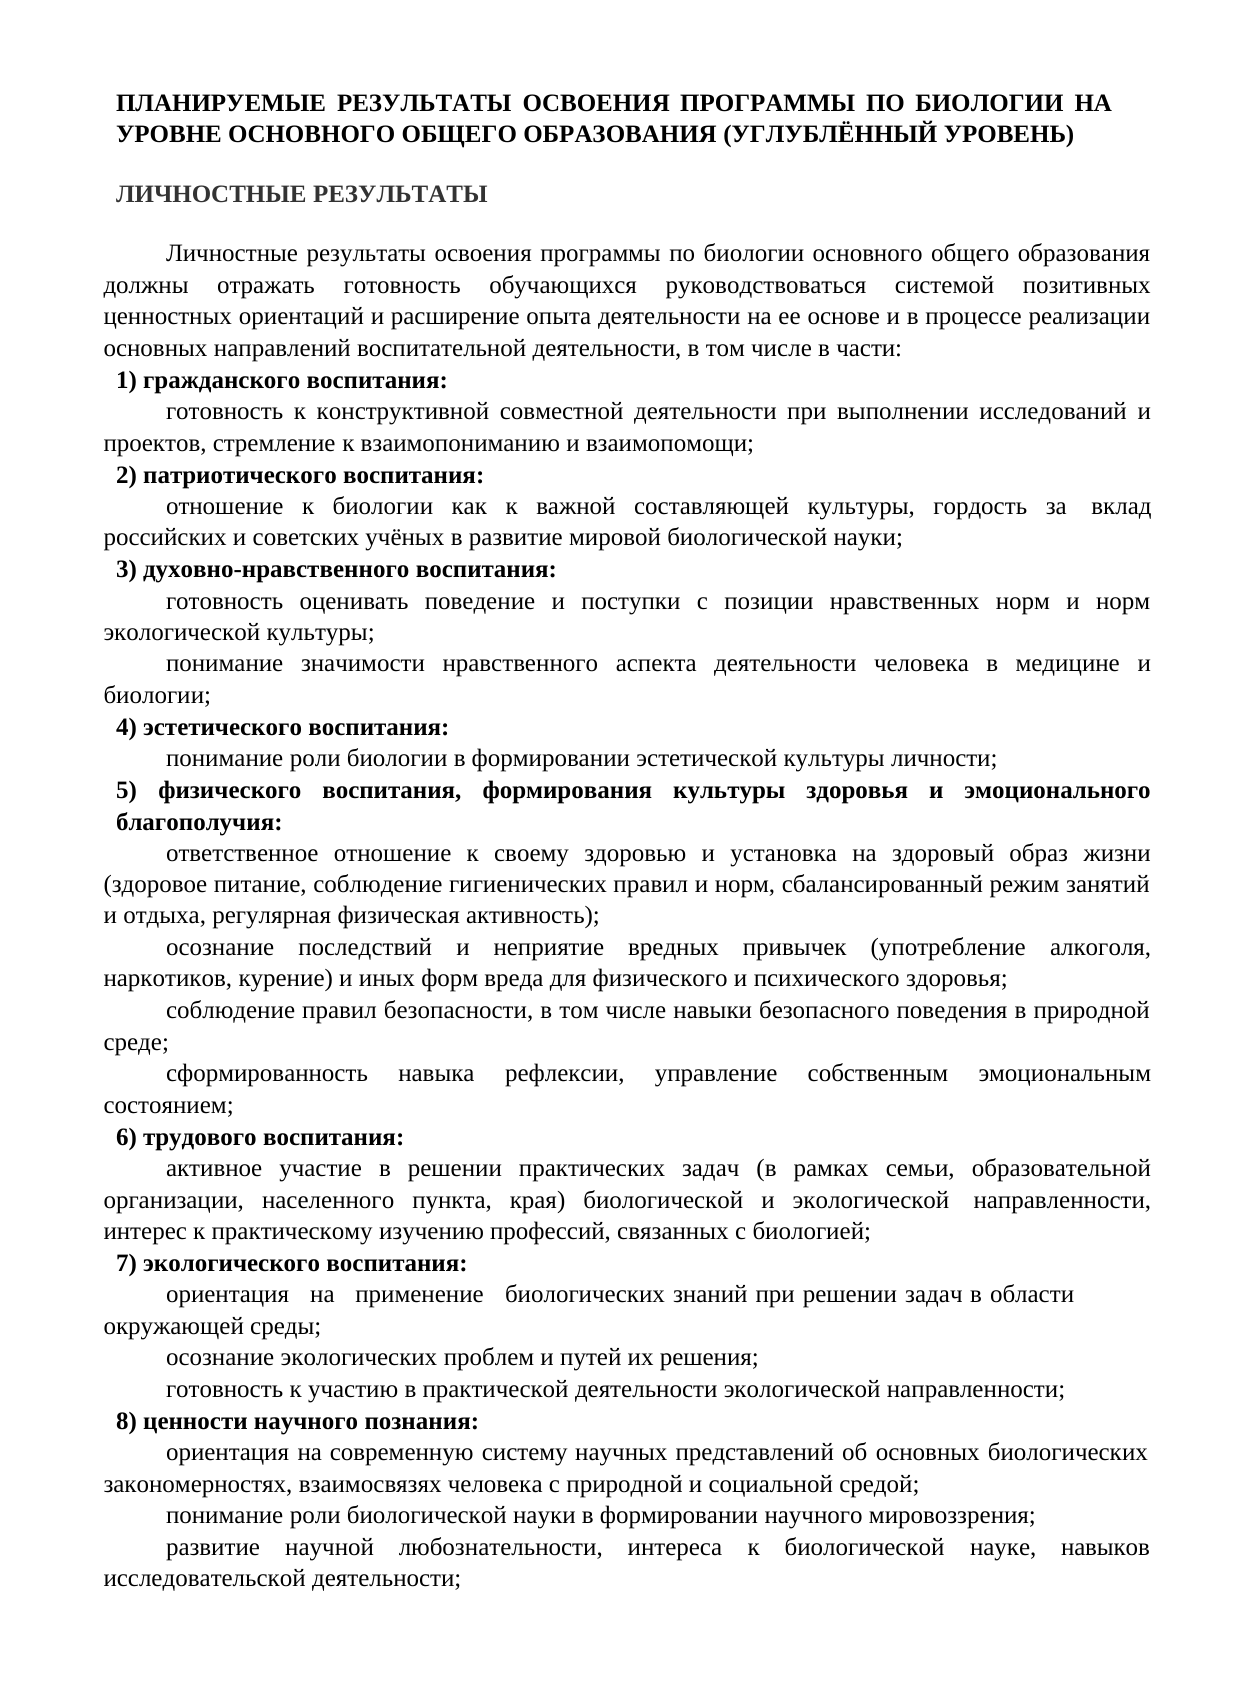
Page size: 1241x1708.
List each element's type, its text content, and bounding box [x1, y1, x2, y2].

text Личностные результаты освоения программы по биологии основного общего образования должны отражать готовность обучающихся руководствоваться системой позитивных ценностных ориентаций и расширение опыта деятельности на ее основе и в процессе реализации основных направлений воспитательной деятельности, в том числе в части: [103, 238, 1151, 362]
subtitle гражданского воспитания: [116, 365, 1194, 393]
text осознание последствий и неприятие вредных привычек (употребление алкоголя, наркотиков, курение) и иных форм вреда для физического и психического здоровья; [103, 932, 1152, 992]
text активное участие в решении практических задач (в рамках семьи, образовательной организации, населенного пункта, края) биологической и экологической направленности, интерес к практическому изучению профессий, связанных с биологией; [103, 1153, 1151, 1245]
text готовность оценивать поведение и поступки с позиции нравственных норм и норм экологической культуры; [103, 586, 1151, 646]
text готовность к конструктивной совместной деятельности при выполнении исследований и проектов, стремление к взаимопониманию и взаимопомощи; [103, 396, 1152, 456]
text развитие научной любознательности, интереса к биологической науке, навыков исследовательской деятельности; [103, 1532, 1151, 1592]
text ориентация на современную систему научных представлений об основных биологических закономерностях, взаимосвязях человека с природной и социальной средой; [103, 1437, 1194, 1498]
text ответственное отношение к своему здоровью и установка на здоровый образ жизни (здоровое питание, соблюдение гигиенических правил и норм, сбалансированный режим занятий и отдыха, регулярная физическая активность); [103, 838, 1151, 929]
subtitle экологического воспитания: [116, 1248, 1194, 1277]
text понимание роли биологии в формировании эстетической культуры личности; [166, 743, 1194, 772]
subtitle ценности научного познания: [116, 1406, 1194, 1435]
subtitle трудового воспитания: [116, 1122, 1194, 1151]
text отношение к биологии как к важной составляющей культуры, гордость за вклад российских и советских учёных в развитие мировой биологической науки; [103, 491, 1152, 551]
text ориентация на применение биологических знаний при решении задач в области окружающей среды; [103, 1279, 1125, 1339]
subtitle патриотического воспитания: [116, 460, 1194, 488]
subtitle физического воспитания, формирования культуры здоровья и эмоционального благополучия: [116, 775, 1151, 836]
text понимание значимости нравственного аспекта деятельности человека в медицине и биологии; [103, 648, 1151, 708]
text готовность к участию в практической деятельности экологической направленности; [166, 1374, 1194, 1403]
text ЛИЧНОСТНЫЕ РЕЗУЛЬТАТЫ [116, 179, 1194, 208]
text соблюдение правил безопасности, в том числе навыки безопасного поведения в природной среде; [103, 995, 1151, 1055]
subtitle эстетического воспитания: [116, 712, 1194, 741]
text понимание роли биологической науки в формировании научного мировоззрения; [166, 1501, 1194, 1529]
subtitle духовно-нравственного воспитания: [116, 554, 1194, 583]
text осознание экологических проблем и путей их решения; [166, 1342, 1194, 1371]
text сформированность навыка рефлексии, управление собственным эмоциональным состоянием; [103, 1058, 1151, 1118]
subtitle ПЛАНИРУЕМЫЕ РЕЗУЛЬТАТЫ ОСВОЕНИЯ ПРОГРАММЫ ПО БИОЛОГИИ НА УРОВНЕ ОСНОВНОГО ОБЩЕГО ОБРАЗОВАНИЯ (УГЛУБЛЁННЫЙ УРОВЕНЬ) [116, 88, 1194, 148]
